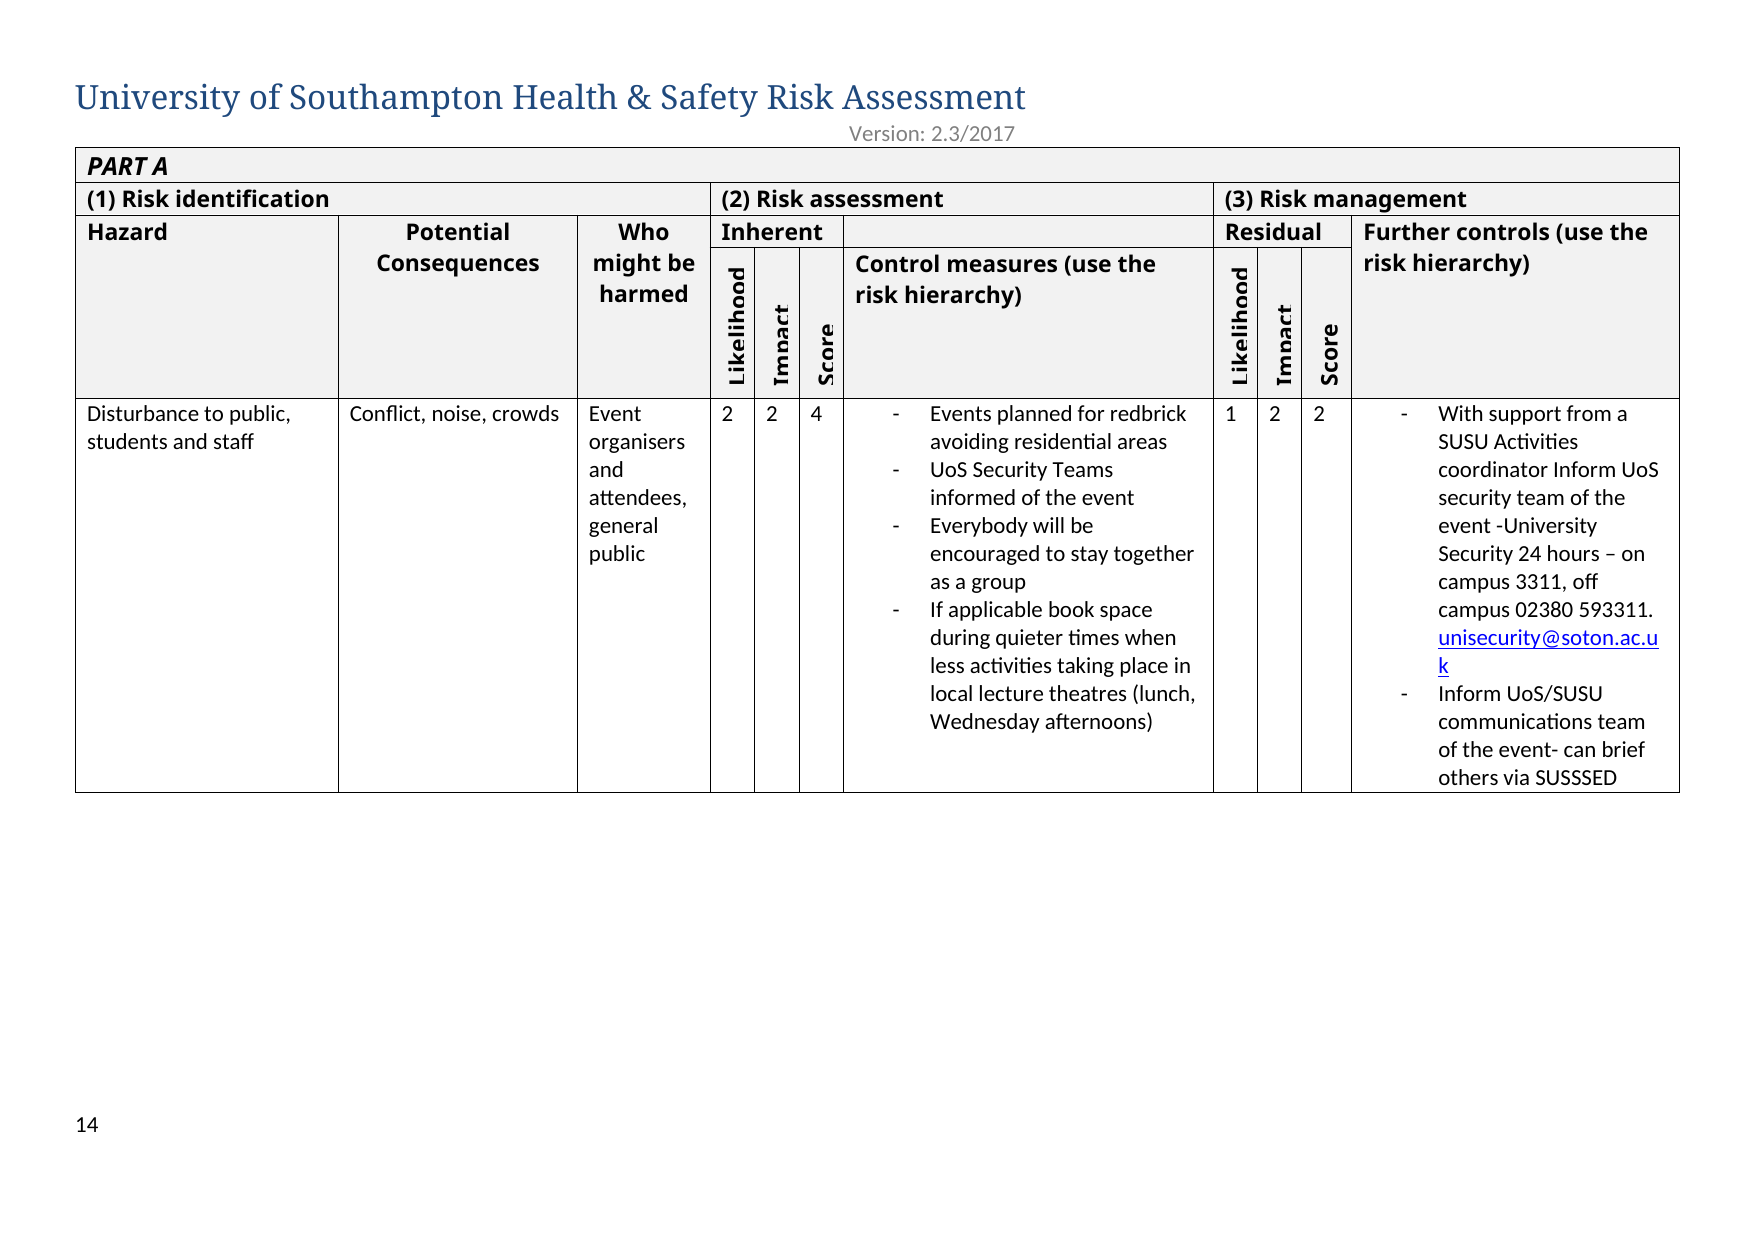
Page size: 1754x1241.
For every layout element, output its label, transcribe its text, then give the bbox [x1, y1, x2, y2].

table_cell 2 [711, 399, 754, 792]
table_cell Likelihood [1214, 248, 1257, 398]
table_cell With support from a SUSU Activities coordinator Inform UoS security team of the event -University Security 24 hours – on campus 3311, off campus 02380 593311. unisecurity@soton.ac.uk Inform UoS/SUSU communications team of the event- can brief others via SUSSSED [1352, 399, 1679, 792]
table_cell Further controls (use the risk hierarchy) [1352, 216, 1679, 398]
table_cell Who might be harmed [578, 216, 710, 398]
table_cell 1 [1214, 399, 1257, 792]
table_cell 2 [755, 399, 799, 792]
table_cell Score [800, 248, 843, 398]
table_cell [844, 216, 1213, 247]
table_cell Conflict, noise, crowds [339, 399, 577, 792]
table_cell Impact [755, 248, 799, 398]
table_cell 2 [1302, 399, 1351, 792]
table_cell Score [1302, 248, 1351, 398]
table_cell (3) Risk management [1214, 183, 1679, 214]
table_cell Events planned for redbrick avoiding residential areas UoS Security Teams informed of the event Everybody will be encouraged to stay together as a group If applicable book space during quieter times when less activities taking place in local lecture theatres (lunch, Wednesday afternoons) [844, 399, 1213, 792]
table_cell Impact [1258, 248, 1301, 398]
table_cell Hazard [76, 216, 338, 398]
table_cell Control measures (use the risk hierarchy) [844, 248, 1213, 398]
table_header PART A [76, 148, 1679, 182]
table_cell Event organisers and attendees, general public [578, 399, 710, 792]
table_cell Likelihood [711, 248, 754, 398]
table_cell Disturbance to public, students and staff [76, 399, 338, 792]
table_cell (1) Risk identification [76, 183, 710, 214]
table_cell 4 [800, 399, 843, 792]
table_cell Potential Consequences [339, 216, 577, 398]
table_cell Residual [1214, 216, 1351, 247]
table_cell 2 [1258, 399, 1301, 792]
table_cell Inherent [711, 216, 843, 247]
table_cell (2) Risk assessment [711, 183, 1213, 214]
